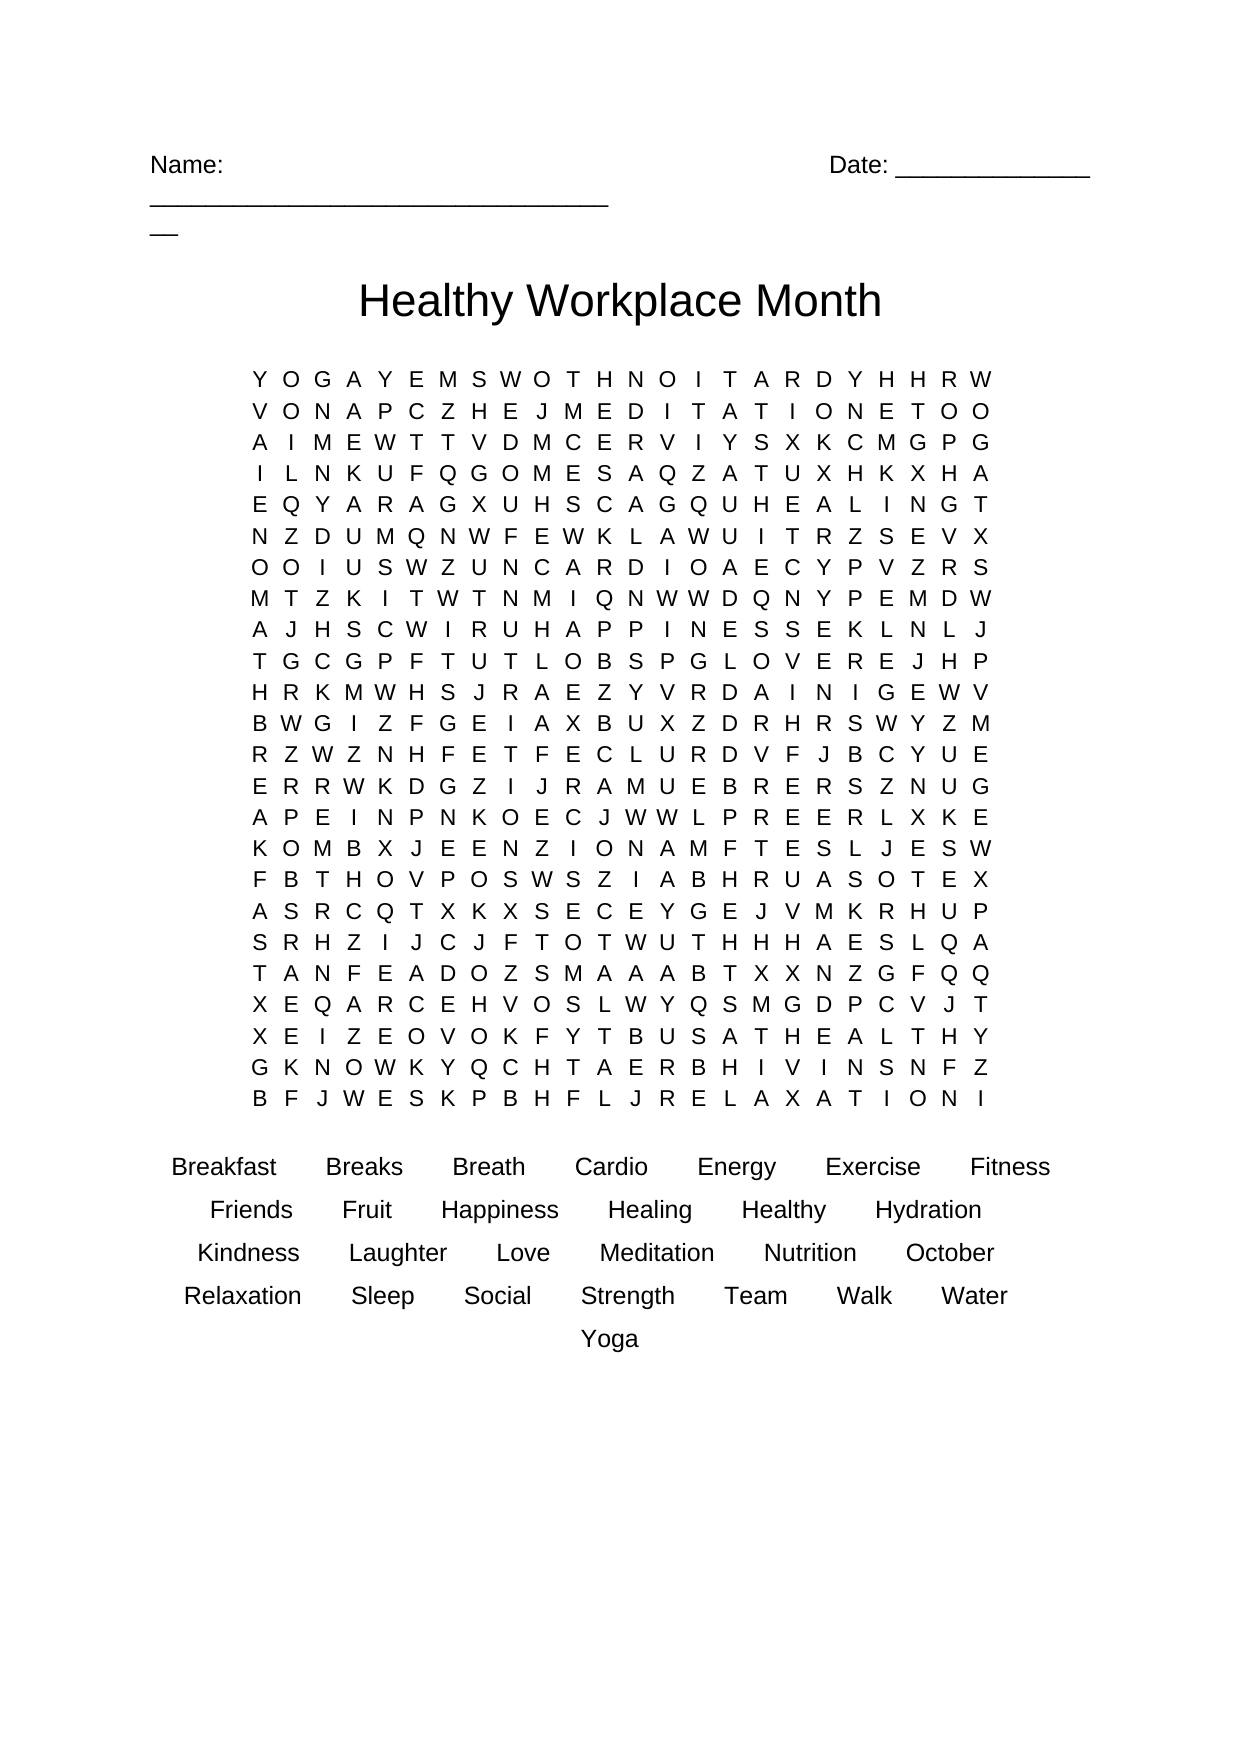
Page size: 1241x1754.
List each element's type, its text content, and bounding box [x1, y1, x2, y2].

table_cell J [808, 739, 839, 770]
table_cell T [401, 583, 432, 614]
table_cell K [338, 583, 369, 614]
table_cell R [275, 676, 307, 708]
table_cell M [745, 989, 777, 1020]
table_cell U [495, 614, 526, 645]
table_cell E [714, 614, 745, 645]
title Healthy Workplace Month [150, 274, 1090, 326]
table_cell H [777, 708, 808, 739]
table_cell C [307, 645, 338, 676]
table_cell Q [275, 489, 307, 520]
table_cell Z [840, 958, 871, 989]
table_cell T [495, 739, 526, 770]
table_cell Z [683, 458, 714, 489]
table_cell I [651, 551, 683, 583]
table_cell I [307, 551, 338, 583]
table_header Y [369, 364, 401, 395]
table_cell P [965, 895, 996, 926]
table_cell E [558, 739, 589, 770]
table_cell I [651, 395, 683, 426]
table_cell L [902, 926, 933, 958]
table_cell H [464, 989, 495, 1020]
table_cell E [307, 801, 338, 833]
table_cell E [777, 833, 808, 864]
table_cell T [745, 833, 777, 864]
table_cell H [307, 926, 338, 958]
table_cell G [871, 958, 902, 989]
table_cell L [871, 801, 902, 833]
table_cell V [745, 739, 777, 770]
table_cell A [338, 989, 369, 1020]
table_cell Z [275, 739, 307, 770]
table_header N [620, 364, 651, 395]
table_cell E [432, 833, 463, 864]
table_cell E [244, 489, 275, 520]
table_header W [965, 364, 996, 395]
table_cell C [432, 926, 463, 958]
table_cell K [464, 801, 495, 833]
table_cell U [369, 458, 401, 489]
table_cell E [495, 395, 526, 426]
table_cell T [244, 958, 275, 989]
table_cell C [777, 551, 808, 583]
table_cell J [934, 989, 965, 1020]
table_cell W [432, 583, 463, 614]
table_cell I [275, 426, 307, 458]
table_cell S [401, 1083, 432, 1114]
table_cell J [589, 801, 620, 833]
table_cell C [401, 989, 432, 1020]
table_cell O [464, 1020, 495, 1051]
table_cell L [840, 489, 871, 520]
table_cell W [401, 614, 432, 645]
table_cell E [526, 801, 557, 833]
table_cell H [902, 895, 933, 926]
table_cell J [464, 926, 495, 958]
table_cell S [558, 864, 589, 895]
table_cell R [683, 739, 714, 770]
table_cell O [401, 1020, 432, 1051]
table_cell W [965, 583, 996, 614]
table_cell E [871, 395, 902, 426]
table_cell F [244, 864, 275, 895]
table_cell X [965, 520, 996, 551]
table_cell N [683, 614, 714, 645]
table_cell T [902, 395, 933, 426]
table_cell B [840, 739, 871, 770]
table_cell P [432, 864, 463, 895]
table_cell G [464, 458, 495, 489]
table_cell Z [840, 520, 871, 551]
table_cell W [934, 676, 965, 708]
table_cell O [464, 958, 495, 989]
table_cell B [275, 864, 307, 895]
table_header W [495, 364, 526, 395]
table_cell P [651, 645, 683, 676]
table_header H [589, 364, 620, 395]
table_header H [871, 364, 902, 395]
table_cell E [338, 426, 369, 458]
table_cell H [307, 614, 338, 645]
table_cell T [589, 926, 620, 958]
table_cell T [965, 989, 996, 1020]
table_cell M [558, 395, 589, 426]
table_cell Z [589, 676, 620, 708]
table_cell I [558, 583, 589, 614]
table_cell T [589, 1020, 620, 1051]
table_cell S [620, 645, 651, 676]
table_cell M [871, 426, 902, 458]
table_cell P [464, 1083, 495, 1114]
table_cell W [338, 1083, 369, 1114]
table_cell W [651, 583, 683, 614]
table_cell N [369, 739, 401, 770]
table_cell U [651, 770, 683, 801]
table_cell B [683, 1051, 714, 1083]
table_cell P [369, 395, 401, 426]
table_cell A [840, 1020, 871, 1051]
table_header E [401, 364, 432, 395]
table_cell Q [934, 926, 965, 958]
table_header T [714, 364, 745, 395]
table_cell H [840, 458, 871, 489]
table_cell E [902, 676, 933, 708]
table_cell K [840, 895, 871, 926]
table_cell S [369, 551, 401, 583]
table_cell E [965, 801, 996, 833]
table_cell A [651, 864, 683, 895]
table_header R [934, 364, 965, 395]
table_cell K [871, 458, 902, 489]
table_cell K [808, 426, 839, 458]
table_cell W [558, 520, 589, 551]
table_cell L [526, 645, 557, 676]
table_header A [338, 364, 369, 395]
table_cell T [401, 895, 432, 926]
table_cell C [558, 801, 589, 833]
table_cell M [338, 676, 369, 708]
table_cell P [840, 551, 871, 583]
table_cell U [464, 645, 495, 676]
table_cell W [369, 426, 401, 458]
table_cell A [589, 958, 620, 989]
table_cell V [777, 645, 808, 676]
table_cell U [651, 739, 683, 770]
table_cell N [620, 833, 651, 864]
table_cell L [589, 1083, 620, 1114]
table_cell W [620, 926, 651, 958]
table_cell Q [683, 989, 714, 1020]
table_cell E [902, 833, 933, 864]
table_cell U [777, 458, 808, 489]
table_cell M [683, 833, 714, 864]
table_header Y [840, 364, 871, 395]
table_cell U [777, 864, 808, 895]
table_cell B [589, 708, 620, 739]
table_cell X [777, 1083, 808, 1114]
table_cell X [965, 864, 996, 895]
table_cell I [338, 801, 369, 833]
table_cell F [526, 739, 557, 770]
table_cell E [620, 895, 651, 926]
table_cell X [244, 989, 275, 1020]
table_cell W [965, 833, 996, 864]
table_cell E [808, 645, 839, 676]
table_cell W [651, 801, 683, 833]
table_cell I [620, 864, 651, 895]
table_cell D [714, 739, 745, 770]
table_cell L [934, 614, 965, 645]
table_cell T [275, 583, 307, 614]
table_cell Z [338, 1020, 369, 1051]
table_cell M [307, 426, 338, 458]
table_cell L [620, 520, 651, 551]
table_cell Q [745, 583, 777, 614]
table_cell H [526, 489, 557, 520]
table_cell C [401, 395, 432, 426]
table_cell O [871, 864, 902, 895]
table_cell W [871, 708, 902, 739]
table_cell B [683, 864, 714, 895]
table_cell T [777, 520, 808, 551]
table_cell G [902, 426, 933, 458]
table_cell I [338, 708, 369, 739]
table_cell K [275, 1051, 307, 1083]
table_cell Q [432, 458, 463, 489]
table_cell T [745, 458, 777, 489]
table_cell U [620, 708, 651, 739]
table_header M [432, 364, 463, 395]
table_cell E [683, 1083, 714, 1114]
table_cell M [369, 520, 401, 551]
table_cell E [683, 770, 714, 801]
table_cell H [526, 614, 557, 645]
table_cell A [526, 676, 557, 708]
table_cell D [495, 426, 526, 458]
table_cell K [244, 833, 275, 864]
table_cell Z [307, 583, 338, 614]
table_cell F [934, 1051, 965, 1083]
table_cell O [275, 395, 307, 426]
table_cell R [620, 426, 651, 458]
table_cell T [683, 395, 714, 426]
table_cell P [620, 614, 651, 645]
table_cell A [620, 489, 651, 520]
table_cell S [275, 895, 307, 926]
table_cell K [934, 801, 965, 833]
table_cell G [432, 489, 463, 520]
table_cell L [871, 1020, 902, 1051]
table_cell J [620, 1083, 651, 1114]
table_cell N [620, 583, 651, 614]
table_cell S [558, 989, 589, 1020]
table_cell M [902, 583, 933, 614]
table_cell D [934, 583, 965, 614]
table_cell E [840, 926, 871, 958]
table_cell Y [558, 1020, 589, 1051]
table_cell E [589, 395, 620, 426]
table_cell E [369, 1083, 401, 1114]
table_cell N [369, 801, 401, 833]
table_cell R [651, 1083, 683, 1114]
table_cell S [714, 989, 745, 1020]
table_cell F [526, 1020, 557, 1051]
table_cell A [651, 958, 683, 989]
table_cell Z [934, 708, 965, 739]
table_cell U [714, 489, 745, 520]
table_cell O [244, 551, 275, 583]
table_cell E [432, 989, 463, 1020]
table_cell R [871, 895, 902, 926]
table_cell G [934, 489, 965, 520]
table_cell G [683, 645, 714, 676]
table_cell B [620, 1020, 651, 1051]
table_cell A [745, 1083, 777, 1114]
table_cell E [244, 770, 275, 801]
table_cell U [651, 926, 683, 958]
table_cell E [777, 801, 808, 833]
table_cell I [683, 426, 714, 458]
table_cell C [589, 739, 620, 770]
table_cell J [526, 770, 557, 801]
table_cell K [495, 1020, 526, 1051]
table_cell B [714, 770, 745, 801]
table_cell E [464, 833, 495, 864]
table_cell E [369, 1020, 401, 1051]
table_cell H [338, 864, 369, 895]
table_cell N [808, 676, 839, 708]
table_cell Q [307, 989, 338, 1020]
table_header G [307, 364, 338, 395]
table_cell B [244, 708, 275, 739]
table_cell A [244, 801, 275, 833]
table_cell Q [683, 489, 714, 520]
table_cell T [432, 426, 463, 458]
table_cell W [526, 864, 557, 895]
table_cell Y [902, 708, 933, 739]
table_cell T [526, 926, 557, 958]
table_header Name: ___________________________________ [150, 150, 620, 274]
table_cell C [495, 1051, 526, 1083]
table_cell R [745, 864, 777, 895]
table_cell H [714, 1051, 745, 1083]
table_cell M [526, 583, 557, 614]
table_cell R [808, 520, 839, 551]
table_cell Y [808, 583, 839, 614]
table_cell U [934, 895, 965, 926]
table_cell O [338, 1051, 369, 1083]
table_cell L [683, 801, 714, 833]
table_cell X [651, 708, 683, 739]
table_cell Z [369, 708, 401, 739]
table_cell J [965, 614, 996, 645]
table_cell S [558, 489, 589, 520]
table_cell P [401, 801, 432, 833]
table_cell D [620, 395, 651, 426]
table_cell O [275, 833, 307, 864]
table_cell W [275, 708, 307, 739]
table_cell G [777, 989, 808, 1020]
table_cell A [558, 551, 589, 583]
table_cell F [495, 520, 526, 551]
table_cell S [526, 958, 557, 989]
table_cell K [464, 895, 495, 926]
table_cell L [840, 833, 871, 864]
table_cell C [589, 895, 620, 926]
table_cell Y [307, 489, 338, 520]
table_cell L [620, 739, 651, 770]
table_cell S [871, 926, 902, 958]
table_cell R [745, 708, 777, 739]
table_cell E [934, 864, 965, 895]
table_cell B [244, 1083, 275, 1114]
table_cell S [777, 614, 808, 645]
table_cell I [965, 1083, 996, 1114]
table_cell U [714, 520, 745, 551]
table_cell V [965, 676, 996, 708]
table_cell Q [369, 895, 401, 926]
table_cell T [965, 489, 996, 520]
table_cell Z [275, 520, 307, 551]
table_cell F [275, 1083, 307, 1114]
table_cell Q [651, 458, 683, 489]
table_cell O [464, 864, 495, 895]
table_cell U [651, 1020, 683, 1051]
table_cell M [808, 895, 839, 926]
table_cell T [745, 395, 777, 426]
table_cell G [432, 770, 463, 801]
table_cell P [589, 614, 620, 645]
table_cell Q [965, 958, 996, 989]
table_cell J [871, 833, 902, 864]
table_cell Z [495, 958, 526, 989]
table_cell I [495, 770, 526, 801]
table_header R [777, 364, 808, 395]
table_cell A [275, 958, 307, 989]
table_cell J [401, 833, 432, 864]
table_cell Z [683, 708, 714, 739]
table_cell K [589, 520, 620, 551]
table_cell N [495, 833, 526, 864]
table_cell S [589, 458, 620, 489]
table_cell H [714, 864, 745, 895]
table_cell N [244, 520, 275, 551]
table_cell G [871, 676, 902, 708]
table_cell E [558, 895, 589, 926]
table_cell T [244, 645, 275, 676]
table_cell W [683, 583, 714, 614]
table_cell A [808, 489, 839, 520]
table_cell V [495, 989, 526, 1020]
table_cell A [338, 489, 369, 520]
table_cell N [432, 520, 463, 551]
table_cell H [745, 926, 777, 958]
table_cell J [275, 614, 307, 645]
table_cell T [683, 926, 714, 958]
table_cell F [495, 926, 526, 958]
table_cell V [934, 520, 965, 551]
table_cell P [275, 801, 307, 833]
table_cell M [244, 583, 275, 614]
table_cell D [620, 551, 651, 583]
table_cell E [464, 739, 495, 770]
table_cell E [589, 426, 620, 458]
table_cell N [902, 614, 933, 645]
table_cell L [714, 1083, 745, 1114]
table_cell S [808, 833, 839, 864]
table_cell I [871, 1083, 902, 1114]
table_header H [902, 364, 933, 395]
table_cell G [275, 645, 307, 676]
table_cell L [275, 458, 307, 489]
table_cell R [307, 770, 338, 801]
text Breakfast Breaks Breath Cardio Energy Exercise Fitness Friends Fruit Happiness Healing Healthy Hydration Kindness Laughter Love Meditation Nutrition October Relaxation Sleep Social Strength Team Walk Water Yoga [150, 1151, 1090, 1353]
table_cell N [777, 583, 808, 614]
table_cell Z [338, 739, 369, 770]
table_cell I [651, 614, 683, 645]
table_cell L [589, 989, 620, 1020]
table_cell B [683, 958, 714, 989]
table_cell T [902, 1020, 933, 1051]
table_cell H [777, 1020, 808, 1051]
table_cell N [902, 1051, 933, 1083]
table_cell O [495, 458, 526, 489]
table_cell N [307, 458, 338, 489]
table_cell R [745, 801, 777, 833]
table_cell E [558, 676, 589, 708]
table_cell X [558, 708, 589, 739]
table_cell E [369, 958, 401, 989]
table_cell O [902, 1083, 933, 1114]
table_cell Z [432, 395, 463, 426]
table_cell A [714, 458, 745, 489]
table_cell V [401, 864, 432, 895]
table_cell S [338, 614, 369, 645]
table_cell X [369, 833, 401, 864]
table_cell M [620, 770, 651, 801]
table_cell H [464, 395, 495, 426]
table_cell M [307, 833, 338, 864]
table_cell N [495, 551, 526, 583]
table_cell E [558, 458, 589, 489]
table_cell H [526, 1051, 557, 1083]
table_cell T [714, 958, 745, 989]
table_cell A [965, 458, 996, 489]
table_cell V [651, 676, 683, 708]
table_cell W [369, 676, 401, 708]
table_cell R [840, 645, 871, 676]
table_cell E [965, 739, 996, 770]
table_cell S [871, 1051, 902, 1083]
table_cell R [275, 770, 307, 801]
table_cell K [840, 614, 871, 645]
table_cell W [307, 739, 338, 770]
table_cell Y [620, 676, 651, 708]
table_cell C [589, 489, 620, 520]
table_cell G [307, 708, 338, 739]
table_cell G [244, 1051, 275, 1083]
table_cell W [620, 989, 651, 1020]
table_cell K [401, 1051, 432, 1083]
table_cell O [589, 833, 620, 864]
table_cell Z [589, 864, 620, 895]
table_cell U [934, 770, 965, 801]
table_cell E [464, 708, 495, 739]
table_cell N [934, 1083, 965, 1114]
table_cell J [464, 676, 495, 708]
table_cell G [338, 645, 369, 676]
table_cell O [934, 395, 965, 426]
table_cell T [902, 864, 933, 895]
table_header O [526, 364, 557, 395]
table_cell I [808, 1051, 839, 1083]
table_cell Z [871, 770, 902, 801]
table_cell H [714, 926, 745, 958]
table_cell M [965, 708, 996, 739]
table_cell G [651, 489, 683, 520]
table_cell V [432, 1020, 463, 1051]
table_cell X [464, 489, 495, 520]
table_header T [558, 364, 589, 395]
table_cell R [589, 551, 620, 583]
table_cell H [934, 645, 965, 676]
table_cell Z [464, 770, 495, 801]
table_cell A [589, 770, 620, 801]
table_cell V [651, 426, 683, 458]
table_cell B [495, 1083, 526, 1114]
table_cell S [840, 708, 871, 739]
table_cell Z [902, 551, 933, 583]
table_cell R [369, 489, 401, 520]
table_cell R [934, 551, 965, 583]
table_cell K [307, 676, 338, 708]
table_cell E [808, 614, 839, 645]
table_cell I [840, 676, 871, 708]
table_cell F [558, 1083, 589, 1114]
table_cell S [965, 551, 996, 583]
table_cell X [777, 426, 808, 458]
table_cell D [432, 958, 463, 989]
table_cell P [714, 801, 745, 833]
table_cell P [840, 989, 871, 1020]
table_cell K [432, 1083, 463, 1114]
table_cell O [558, 645, 589, 676]
table_cell X [902, 458, 933, 489]
table_cell A [808, 1083, 839, 1114]
table_cell T [558, 1051, 589, 1083]
table_cell A [244, 426, 275, 458]
table_cell R [369, 989, 401, 1020]
table_cell C [558, 426, 589, 458]
table_cell F [714, 833, 745, 864]
table_cell I [307, 1020, 338, 1051]
table_cell X [777, 958, 808, 989]
table_cell I [369, 583, 401, 614]
table_cell X [902, 801, 933, 833]
table_cell I [777, 395, 808, 426]
table_cell O [558, 926, 589, 958]
table_cell F [432, 739, 463, 770]
table_header Y [244, 364, 275, 395]
table_cell J [401, 926, 432, 958]
table_cell I [432, 614, 463, 645]
table_cell N [307, 1051, 338, 1083]
table_header A [745, 364, 777, 395]
table_cell E [275, 1020, 307, 1051]
table_cell E [275, 989, 307, 1020]
table_cell S [871, 520, 902, 551]
table_cell N [902, 489, 933, 520]
table_cell D [307, 520, 338, 551]
table_cell I [369, 926, 401, 958]
table_cell R [307, 895, 338, 926]
table_cell H [934, 458, 965, 489]
table_header I [683, 364, 714, 395]
table_cell Q [401, 520, 432, 551]
table_cell F [338, 958, 369, 989]
table_cell D [714, 583, 745, 614]
table_cell A [620, 458, 651, 489]
table_cell C [840, 426, 871, 458]
table_cell X [244, 1020, 275, 1051]
table_cell A [714, 395, 745, 426]
table_cell X [432, 895, 463, 926]
table_cell R [840, 801, 871, 833]
table_cell H [745, 489, 777, 520]
table_cell A [558, 614, 589, 645]
table_cell B [589, 645, 620, 676]
table_cell N [307, 958, 338, 989]
table_cell A [338, 395, 369, 426]
table_cell E [777, 770, 808, 801]
table_cell W [369, 1051, 401, 1083]
table_cell A [620, 958, 651, 989]
table_cell S [934, 833, 965, 864]
table_cell A [745, 676, 777, 708]
table_cell Z [526, 833, 557, 864]
table_cell S [840, 864, 871, 895]
table_cell V [464, 426, 495, 458]
table_cell O [683, 551, 714, 583]
table_cell S [432, 676, 463, 708]
table_cell H [401, 739, 432, 770]
table_cell Y [902, 739, 933, 770]
table_cell M [526, 458, 557, 489]
table_cell I [558, 833, 589, 864]
table_cell I [745, 520, 777, 551]
table_cell Y [808, 551, 839, 583]
table_cell T [464, 583, 495, 614]
table_cell O [275, 551, 307, 583]
table_cell G [432, 708, 463, 739]
table_cell W [338, 770, 369, 801]
table_cell V [244, 395, 275, 426]
table_cell Y [651, 989, 683, 1020]
table_cell O [495, 801, 526, 833]
table_cell Y [714, 426, 745, 458]
table_cell Q [934, 958, 965, 989]
table_cell A [808, 864, 839, 895]
table_cell A [401, 958, 432, 989]
table_cell R [808, 770, 839, 801]
table_cell A [651, 833, 683, 864]
table_cell U [338, 520, 369, 551]
table_cell A [808, 926, 839, 958]
table_cell H [777, 926, 808, 958]
table_cell S [745, 426, 777, 458]
table_cell Q [464, 1051, 495, 1083]
table_cell M [526, 426, 557, 458]
table_cell E [902, 520, 933, 551]
table_cell R [745, 770, 777, 801]
table_cell P [934, 426, 965, 458]
table_cell R [558, 770, 589, 801]
table_header O [651, 364, 683, 395]
table_cell N [495, 583, 526, 614]
table_cell E [808, 801, 839, 833]
table_cell F [777, 739, 808, 770]
table_cell R [651, 1051, 683, 1083]
table_cell Z [432, 551, 463, 583]
table_cell T [432, 645, 463, 676]
table_cell W [464, 520, 495, 551]
table_cell V [871, 551, 902, 583]
table_cell A [714, 551, 745, 583]
table_cell P [965, 645, 996, 676]
table_cell A [244, 895, 275, 926]
table_cell D [401, 770, 432, 801]
table_cell T [840, 1083, 871, 1114]
table_cell D [714, 676, 745, 708]
table_cell I [777, 676, 808, 708]
table_cell C [338, 895, 369, 926]
table_cell K [338, 458, 369, 489]
table_cell N [902, 770, 933, 801]
table_cell F [401, 458, 432, 489]
table_cell U [338, 551, 369, 583]
table_cell T [307, 864, 338, 895]
table_cell Y [965, 1020, 996, 1051]
table_cell Z [338, 926, 369, 958]
table_cell R [275, 926, 307, 958]
table_cell K [369, 770, 401, 801]
table_cell E [714, 895, 745, 926]
table_cell R [244, 739, 275, 770]
table_cell W [683, 520, 714, 551]
table_cell I [244, 458, 275, 489]
table_cell E [745, 551, 777, 583]
table_cell N [307, 395, 338, 426]
table_cell E [808, 1020, 839, 1051]
table_cell X [495, 895, 526, 926]
table_cell V [777, 895, 808, 926]
table_cell N [840, 1051, 871, 1083]
table_cell H [526, 1083, 557, 1114]
table_header Date: ______________ [620, 150, 1090, 274]
table_cell I [495, 708, 526, 739]
table_cell E [526, 520, 557, 551]
table_cell S [745, 614, 777, 645]
table_header D [808, 364, 839, 395]
table_cell G [965, 426, 996, 458]
table_cell M [558, 958, 589, 989]
table_cell J [526, 395, 557, 426]
table_cell S [526, 895, 557, 926]
table_cell T [745, 1020, 777, 1051]
table_cell R [464, 614, 495, 645]
table_cell N [840, 395, 871, 426]
table_cell S [683, 1020, 714, 1051]
table_cell S [840, 770, 871, 801]
table_cell Y [651, 895, 683, 926]
table_header O [275, 364, 307, 395]
table_cell S [244, 926, 275, 958]
table_cell Q [589, 583, 620, 614]
table_cell A [965, 926, 996, 958]
table_cell C [369, 614, 401, 645]
table_cell E [777, 489, 808, 520]
table_cell E [620, 1051, 651, 1083]
table_cell J [745, 895, 777, 926]
table_cell C [871, 989, 902, 1020]
table_cell A [714, 1020, 745, 1051]
table_cell I [871, 489, 902, 520]
table_cell W [401, 551, 432, 583]
table_cell Z [965, 1051, 996, 1083]
table_cell E [871, 583, 902, 614]
table_cell E [871, 645, 902, 676]
table_cell A [244, 614, 275, 645]
table_cell R [683, 676, 714, 708]
table_cell R [495, 676, 526, 708]
table_cell F [401, 708, 432, 739]
table_cell A [401, 489, 432, 520]
table_cell J [307, 1083, 338, 1114]
table_cell P [840, 583, 871, 614]
table_cell O [369, 864, 401, 895]
table_cell L [871, 614, 902, 645]
table_cell V [777, 1051, 808, 1083]
table_cell D [714, 708, 745, 739]
table_header S [464, 364, 495, 395]
table_cell C [871, 739, 902, 770]
table_cell G [683, 895, 714, 926]
table_cell O [526, 989, 557, 1020]
table_cell H [401, 676, 432, 708]
table_cell U [934, 739, 965, 770]
table_cell F [401, 645, 432, 676]
table_cell H [934, 1020, 965, 1051]
table_cell T [401, 426, 432, 458]
table_cell R [808, 708, 839, 739]
table_cell J [902, 645, 933, 676]
table_cell O [965, 395, 996, 426]
table_cell A [526, 708, 557, 739]
table_cell W [620, 801, 651, 833]
table_cell O [745, 645, 777, 676]
table_cell G [965, 770, 996, 801]
table_cell B [338, 833, 369, 864]
table_cell L [714, 645, 745, 676]
table_cell N [808, 958, 839, 989]
table_cell S [495, 864, 526, 895]
table_cell A [589, 1051, 620, 1083]
table_cell P [369, 645, 401, 676]
table_cell I [745, 1051, 777, 1083]
table_cell A [651, 520, 683, 551]
table_cell V [902, 989, 933, 1020]
table_cell F [902, 958, 933, 989]
table_cell U [495, 489, 526, 520]
table_cell U [464, 551, 495, 583]
table_cell C [526, 551, 557, 583]
table_cell T [495, 645, 526, 676]
table_cell N [432, 801, 463, 833]
table_cell D [808, 989, 839, 1020]
table_cell H [244, 676, 275, 708]
table_cell O [808, 395, 839, 426]
table_cell X [808, 458, 839, 489]
table_cell Y [432, 1051, 463, 1083]
table_cell X [745, 958, 777, 989]
